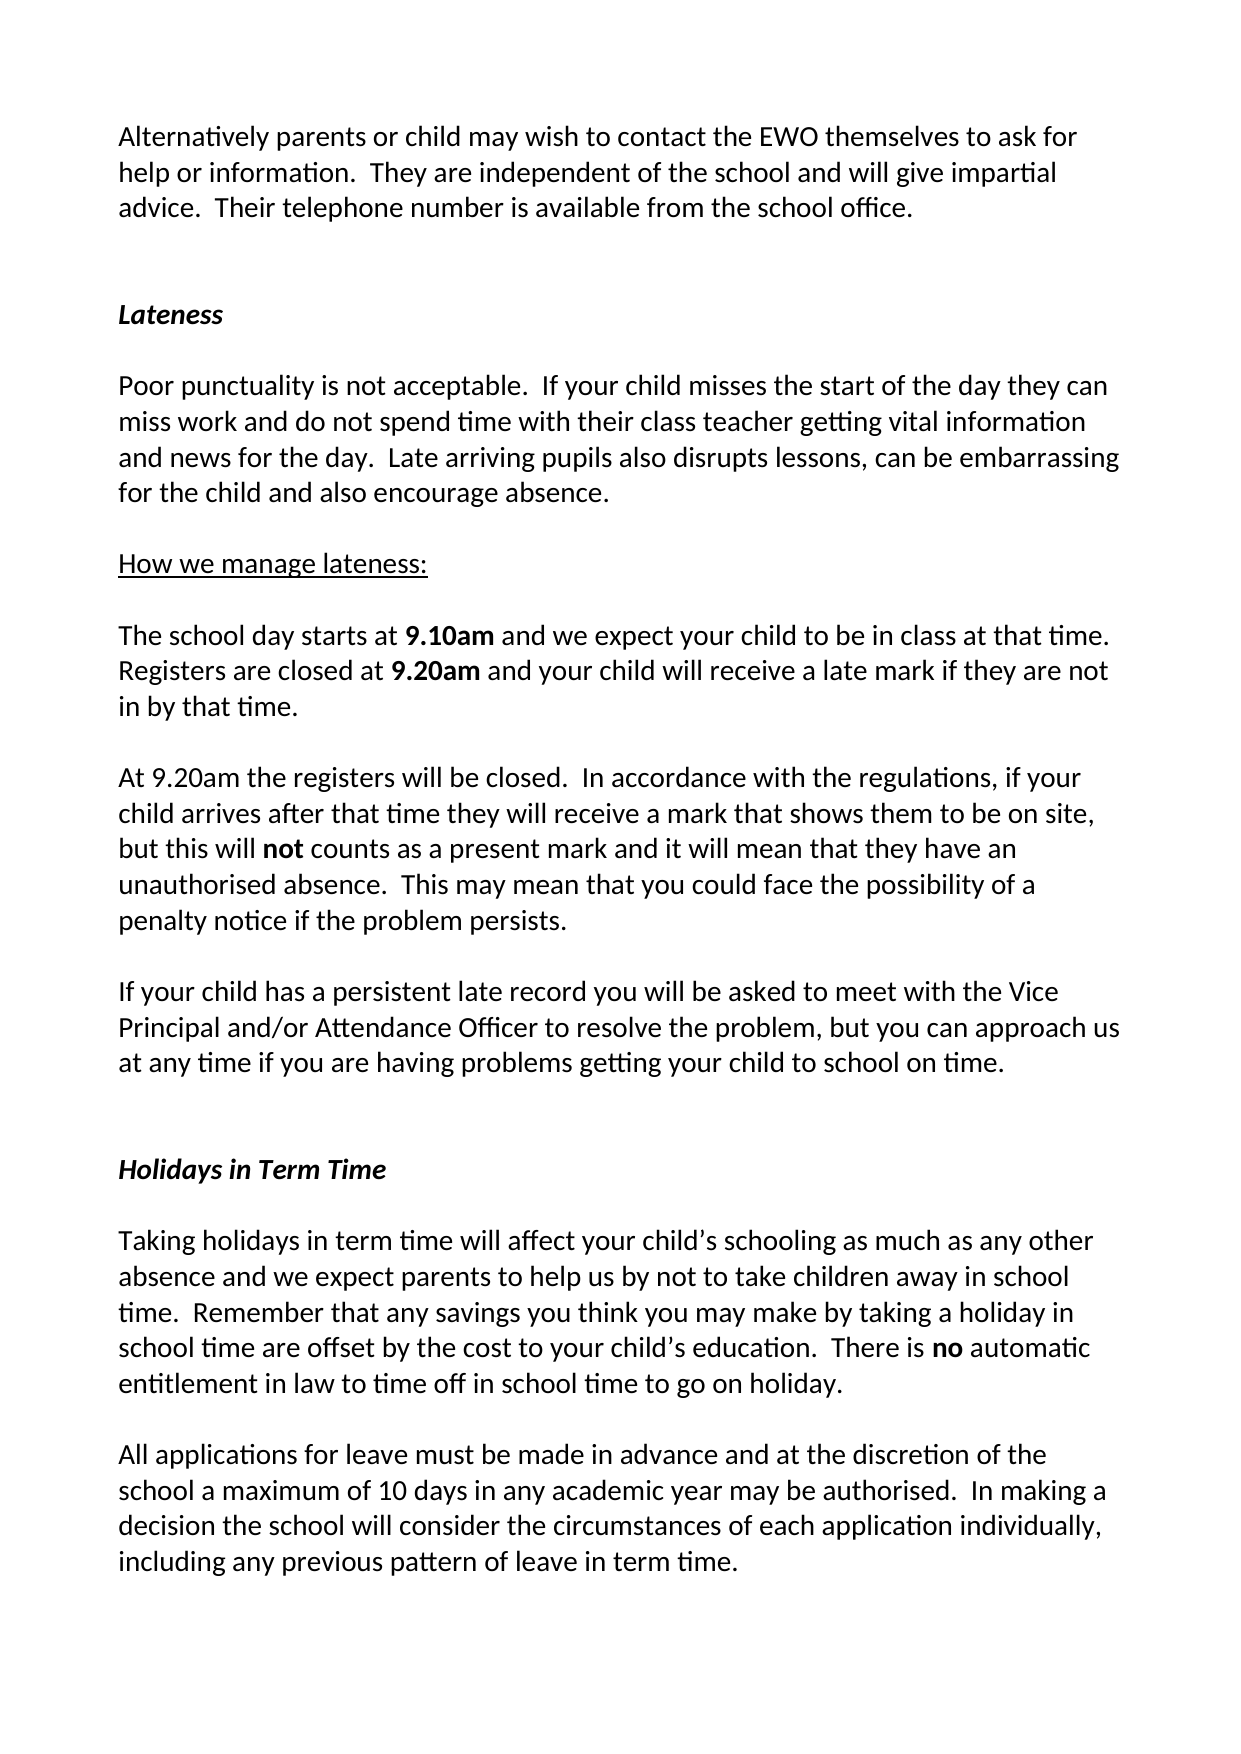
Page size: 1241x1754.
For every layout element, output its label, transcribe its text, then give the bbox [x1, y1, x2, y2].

text Poor punctuality is not acceptable. If your child misses the start of the day they can miss work and do not spend time with their class teacher getting vital information and news for the day. Late arriving pupils also disrupts lessons, can be embarrassing for the child and also encourage absence. [118, 367, 1122, 510]
text Alternatively parents or child may wish to contact the EWO themselves to ask for help or information. They are independent of the school and will give impartial advice. Their telephone number is available from the school office. [118, 118, 1122, 225]
text How we manage lateness: [118, 546, 1122, 581]
text Lateness [118, 296, 1122, 332]
text At 9.20am the registers will be closed. In accordance with the regulations, if your child arrives after that time they will receive a mark that shows them to be on site, but this will not counts as a present mark and it will mean that they have an unauthorised absence. This may mean that you could face the possibility of a penalty notice if the problem persists. [118, 759, 1122, 937]
text Taking holidays in term time will affect your child’s schooling as much as any other absence and we expect parents to help us by not to take children away in school time. Remember that any savings you think you may make by taking a holiday in school time are offset by the cost to your child’s education. There is no automatic entitlement in law to time off in school time to go on holiday. [118, 1222, 1122, 1401]
text All applications for leave must be made in advance and at the discretion of the school a maximum of 10 days in any academic year may be authorised. In making a decision the school will consider the circumstances of each application individually, including any previous pattern of leave in term time. [118, 1436, 1122, 1579]
text The school day starts at 9.10am and we expect your child to be in class at that time. Registers are closed at 9.20am and your child will receive a late mark if they are not in by that time. [118, 617, 1122, 724]
text Holidays in Term Time [118, 1151, 1122, 1187]
text If your child has a persistent late record you will be asked to meet with the Vice Principal and/or Attendance Officer to resolve the problem, but you can approach us at any time if you are having problems getting your child to school on time. [118, 973, 1122, 1080]
